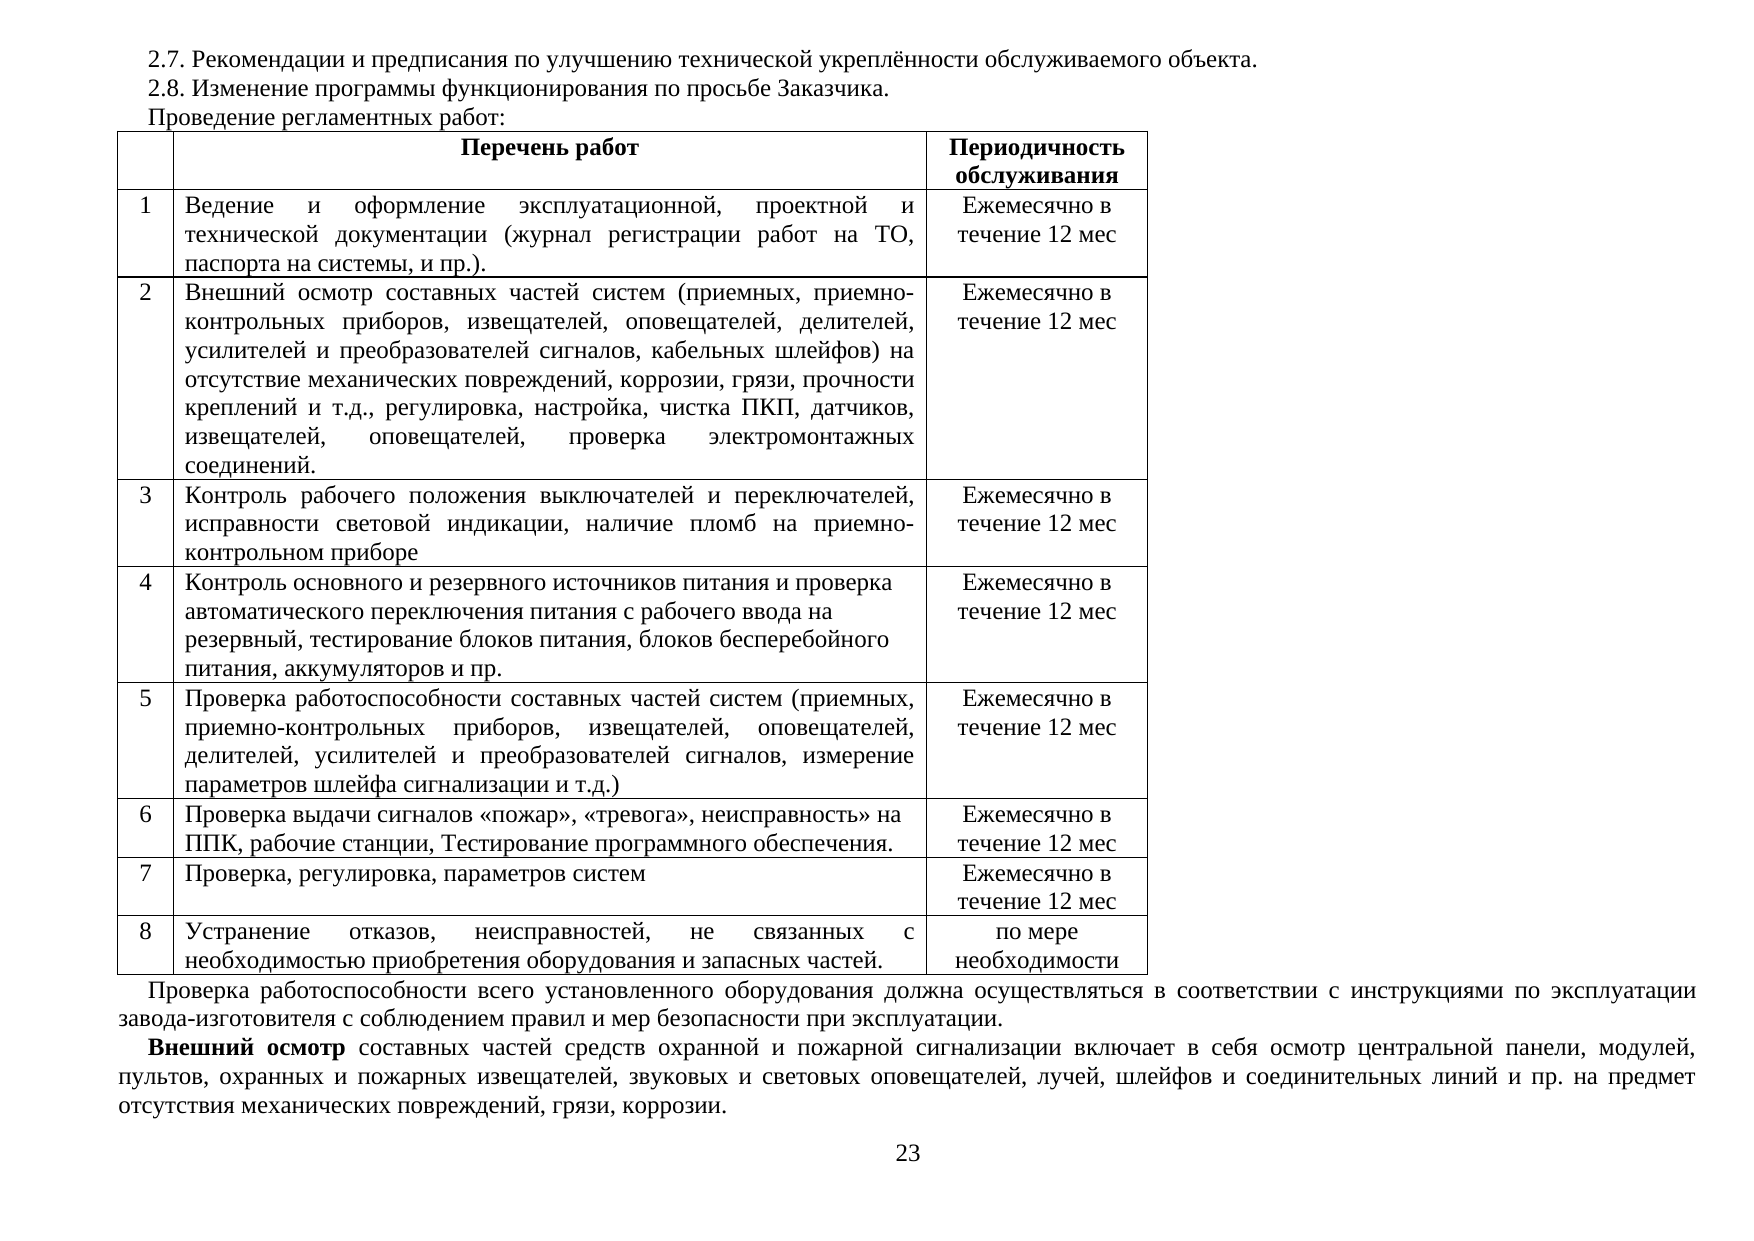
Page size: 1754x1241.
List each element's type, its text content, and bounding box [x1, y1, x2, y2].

text 2.7. Рекомендации и предписания по улучшению технической укреплённости обслуживаемого объекта. [118, 44, 1698, 73]
text Проведение регламентных работ: [118, 102, 1698, 131]
table_cell Ежемесячно в течение 12 мес [927, 683, 1147, 798]
table_cell Контроль основного и резервного источников питания и проверка автоматического переключения питания с рабочего ввода на резервный, тестирование блоков питания, блоков бесперебойного питания, аккумуляторов и пр. [174, 567, 926, 682]
table_cell Ежемесячно в течение 12 мес [927, 858, 1147, 915]
table_cell Ежемесячно в течение 12 мес [927, 567, 1147, 682]
table_cell Ведение и оформление эксплуатационной, проектной и технической документации (журнал регистрации работ на ТО, паспорта на системы, и пр.). [174, 190, 926, 276]
table_cell Контроль рабочего положения выключателей и переключателей, исправности световой индикации, наличие пломб на приемно-контрольном приборе [174, 480, 926, 566]
table_cell Ежемесячно в течение 12 мес [927, 480, 1147, 566]
text 2.8. Изменение программы функционирования по просьбе Заказчика. [118, 73, 1698, 102]
table_cell по мере необходимости [927, 916, 1147, 974]
table_cell Устранение отказов, неисправностей, не связанных с необходимостью приобретения оборудования и запасных частей. [174, 916, 926, 974]
table_cell Проверка выдачи сигналов «пожар», «тревога», неисправность» на ППК, рабочие станции, Тестирование программного обеспечения. [174, 799, 926, 857]
table_cell 1 [118, 190, 173, 276]
table_cell Внешний осмотр составных частей систем (приемных, приемно-контрольных приборов, извещателей, оповещателей, делителей, усилителей и преобразователей сигналов, кабельных шлейфов) на отсутствие механических повреждений, коррозии, грязи, прочности креплений и т.д., регулировка, настройка, чистка ПКП, датчиков, извещателей, оповещателей, проверка электромонтажных соединений. [174, 278, 926, 479]
table_cell Проверка, регулировка, параметров систем [174, 858, 926, 915]
table_cell Ежемесячно в течение 12 мес [927, 799, 1147, 857]
table_cell 4 [118, 567, 173, 682]
text Проверка работоспособности всего установленного оборудования должна осуществляться в соответствии с инструкциями по эксплуатации завода-изготовителя с соблюдением правил и мер безопасности при эксплуатации. [118, 975, 1698, 1032]
table_cell 7 [118, 858, 173, 915]
table_cell 5 [118, 683, 173, 798]
table_header [118, 132, 173, 189]
table_cell 2 [118, 278, 173, 479]
table_cell Ежемесячно в течение 12 мес [927, 278, 1147, 479]
table_header Перечень работ [174, 132, 926, 189]
table_cell 6 [118, 799, 173, 857]
table_cell Ежемесячно в течение 12 мес [927, 190, 1147, 276]
table_cell Проверка работоспособности составных частей систем (приемных, приемно-контрольных приборов, извещателей, оповещателей, делителей, усилителей и преобразователей сигналов, измерение параметров шлейфа сигнализации и т.д.) [174, 683, 926, 798]
table_cell 3 [118, 480, 173, 566]
table_cell 8 [118, 916, 173, 974]
table_header Периодичность обслуживания [927, 132, 1147, 189]
text Внешний осмотр составных частей средств охранной и пожарной сигнализации включает в себя осмотр центральной панели, модулей, пультов, охранных и пожарных извещателей, звуковых и световых оповещателей, лучей, шлейфов и соединительных линий и пр. на предмет отсутствия механических повреждений, грязи, коррозии. [118, 1032, 1698, 1118]
